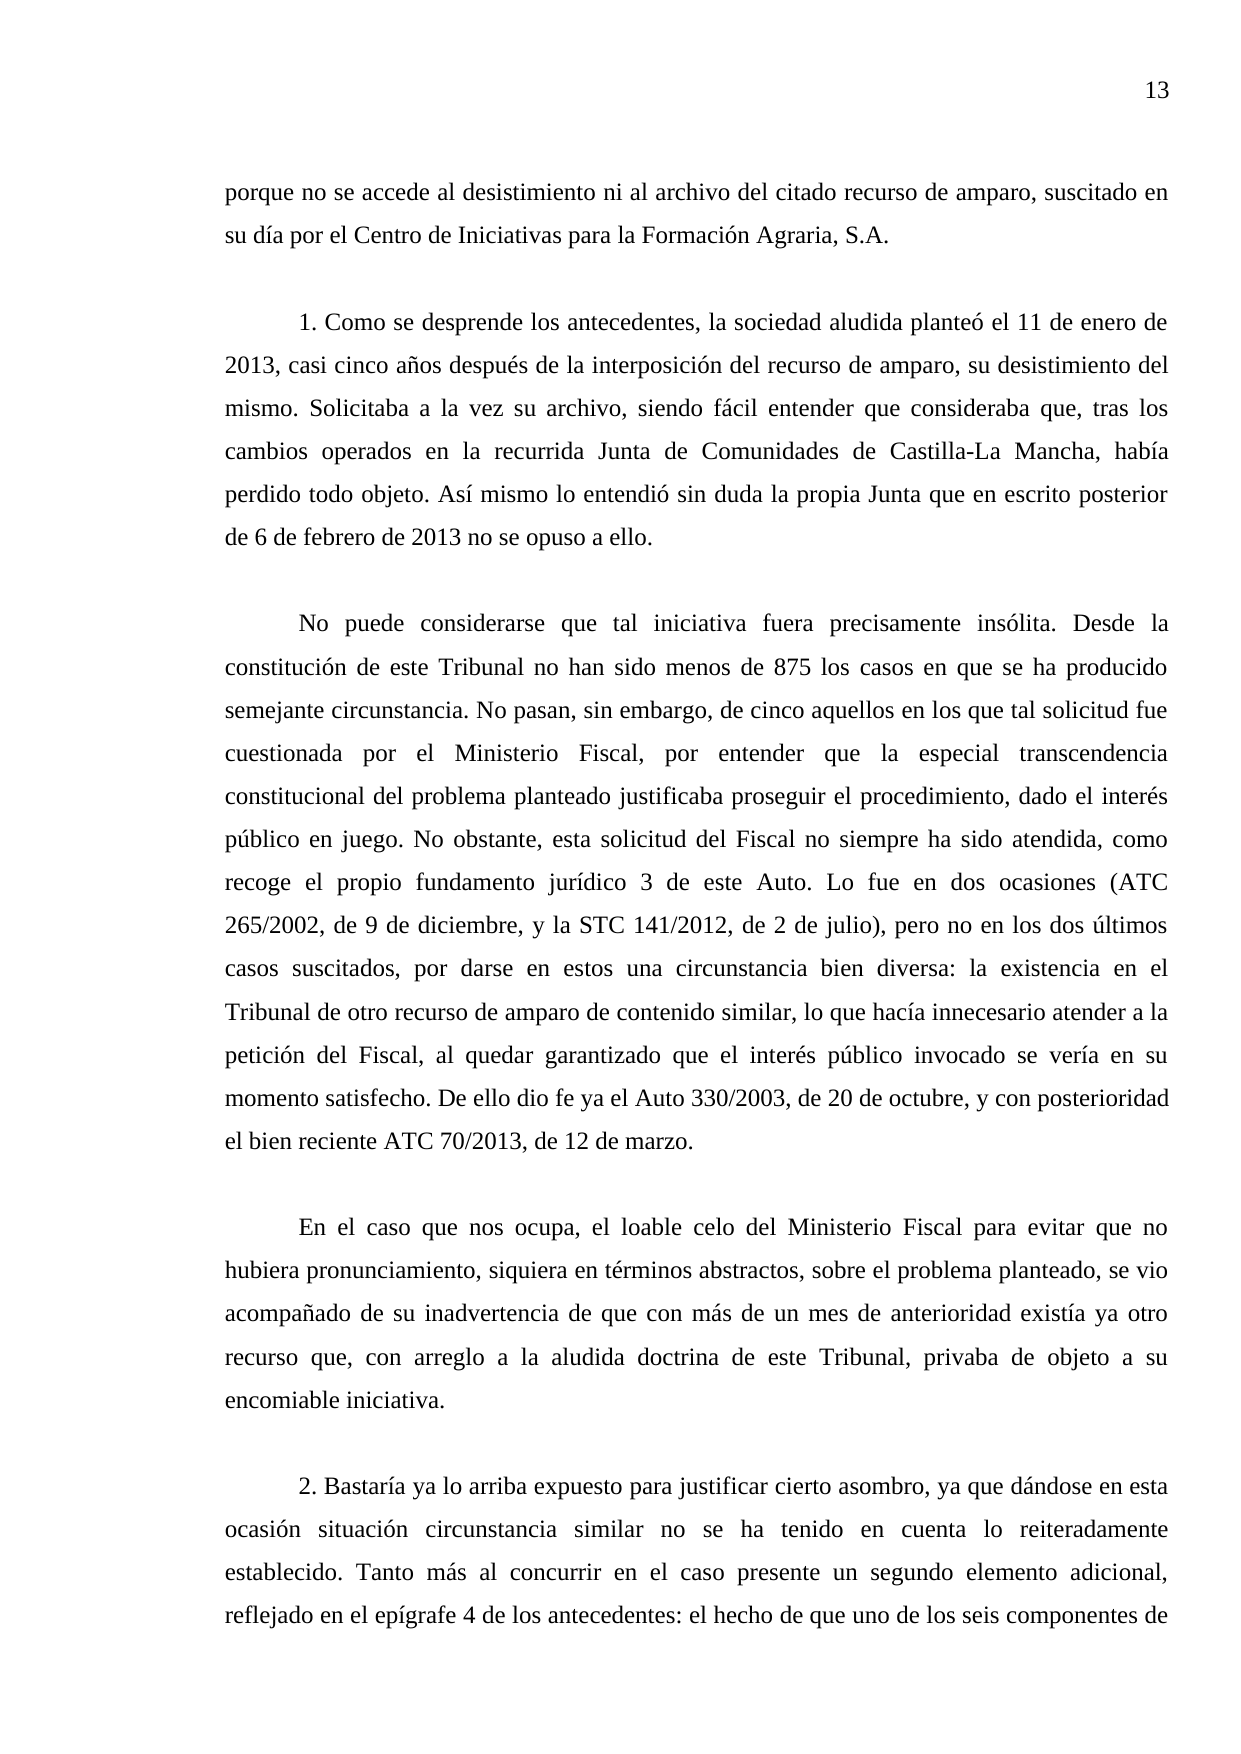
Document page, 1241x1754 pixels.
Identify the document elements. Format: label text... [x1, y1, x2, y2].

text No puede considerarse que tal iniciativa fuera precisamente insólita. Desde la constitución de este Tribunal no han sido menos de 875 los casos en que se ha producido semejante circunstancia. No pasan, sin embargo, de cinco aquellos en los que tal solicitud fue cuestionada por el Ministerio Fiscal, por entender que la especial transcendencia constitucional del problema planteado justificaba proseguir el procedimiento, dado el interés público en juego. No obstante, esta solicitud del Fiscal no siempre ha sido atendida, como recoge el propio fundamento jurídico 3 de este Auto. Lo fue en dos ocasiones (ATC 265/2002, de 9 de diciembre, y la STC 141/2012, de 2 de julio), pero no en los dos últimos casos suscitados, por darse en estos una circunstancia bien diversa: la existencia en el Tribunal de otro recurso de amparo de contenido similar, lo que hacía innecesario atender a la petición del Fiscal, al quedar garantizado que el interés público invocado se vería en su momento satisfecho. De ello dio fe ya el Auto 330/2003, de 20 de octubre, y con posterioridad el bien reciente ATC 70/2013, de 12 de marzo. [224, 608, 1169, 1155]
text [224, 1471, 1169, 1629]
text En el caso que nos ocupa, el loable celo del Ministerio Fiscal para evitar que no hubiera pronunciamiento, siquiera en términos abstractos, sobre el problema planteado, se vio acompañado de su inadvertencia de que con más de un mes de anterioridad existía ya otro recurso que, con arreglo a la aludida doctrina de este Tribunal, privaba de objeto a su encomiable iniciativa. [224, 1212, 1169, 1413]
text 1. Como se desprende los antecedentes, la sociedad aludida planteó el 11 de enero de 2013, casi cinco años después de la interposición del recurso de amparo, su desistimiento del mismo. Solicitaba a la vez su archivo, siendo fácil entender que consideraba que, tras los cambios operados en la recurrida Junta de Comunidades de Castilla-La Mancha, había perdido todo objeto. Así mismo lo entendió sin duda la propia Junta que en escrito posterior de 6 de febrero de 2013 no se opuso a ello. [224, 307, 1169, 551]
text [224, 177, 1169, 249]
